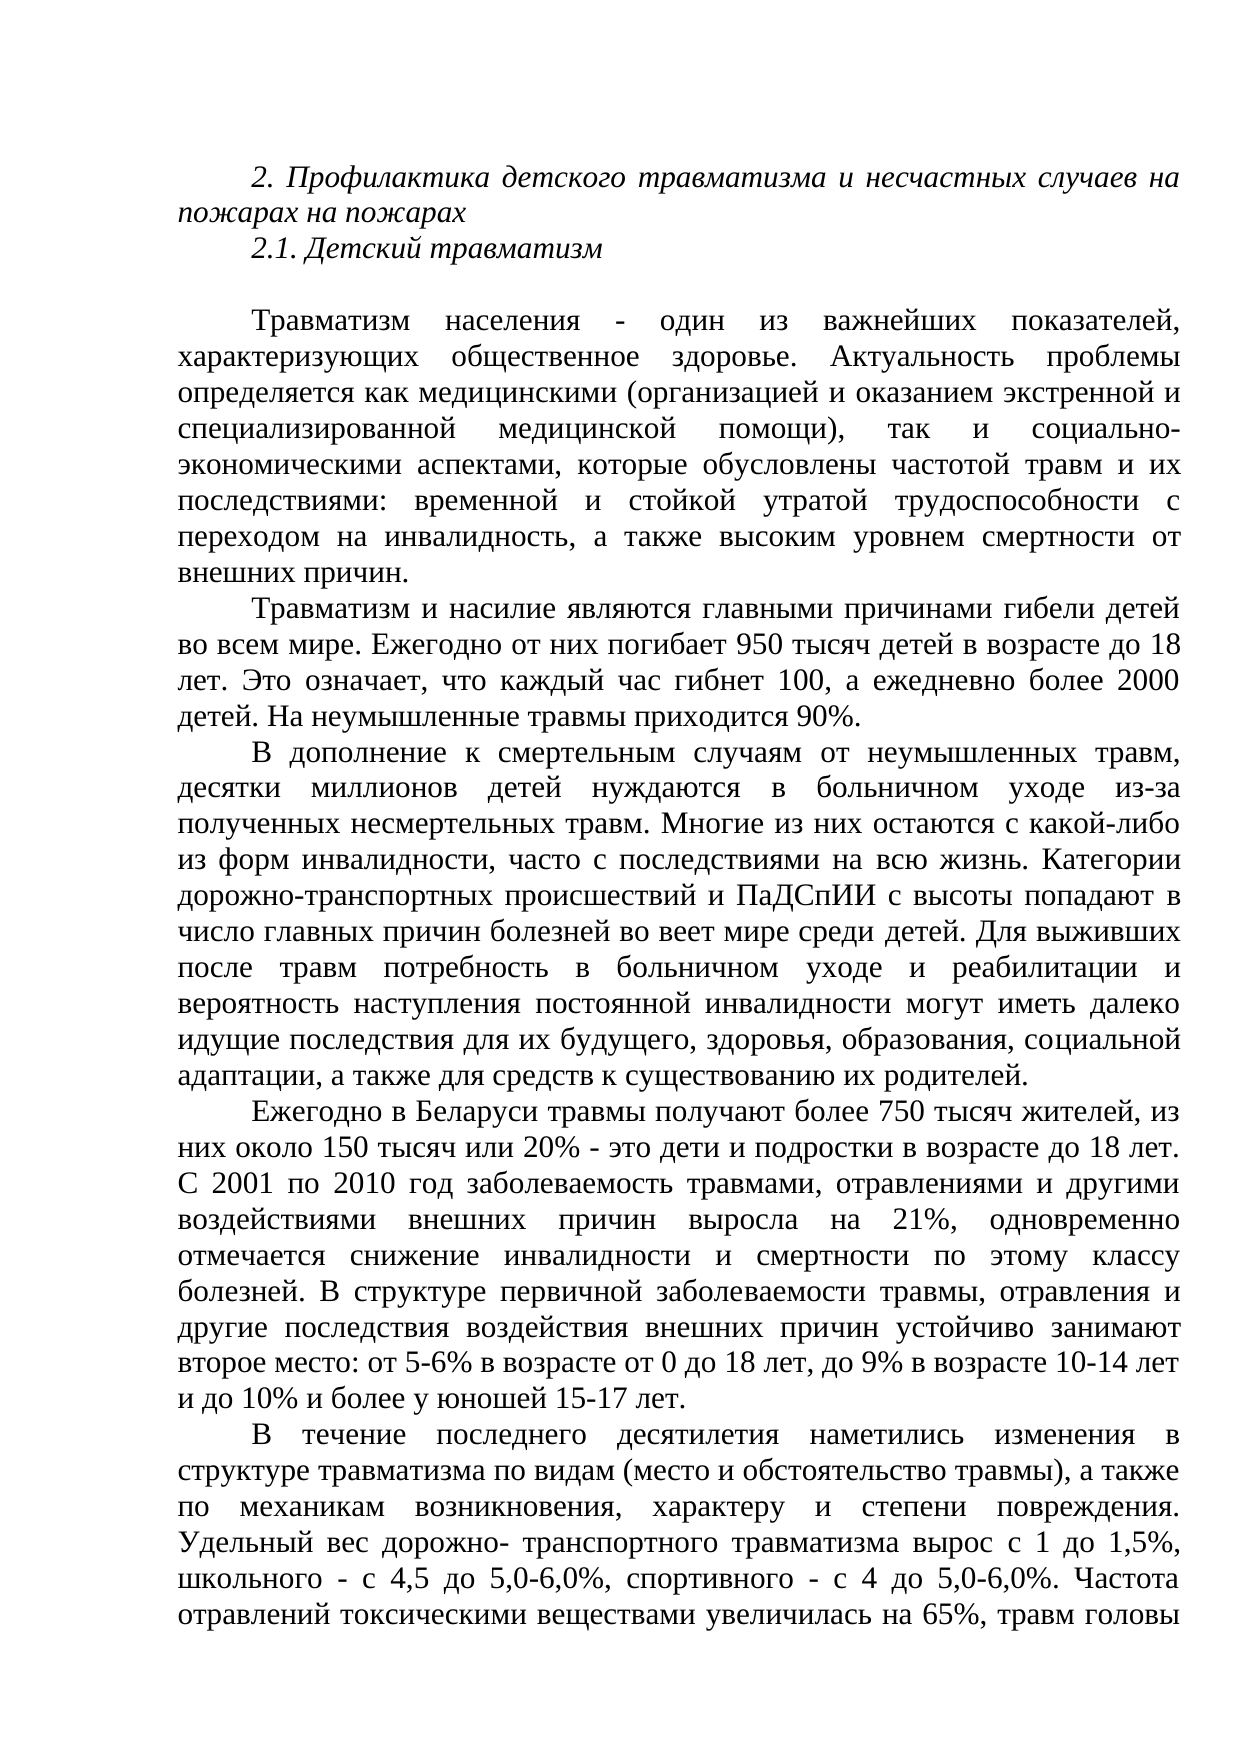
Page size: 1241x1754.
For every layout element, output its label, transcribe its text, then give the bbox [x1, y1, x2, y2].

text Ежегодно в Беларуси травмы получают более 750 тысяч жителей, из них около 150 тысяч или 20% - это дети и подростки в возрасте до 18 лет. С 2001 по 2010 год заболеваемость травмами, отравлениями и другими воздействиями внешних причин выросла на 21%, одновременно отмечается снижение инвалидности и смертности по этому классу болезней. В структуре первичной заболеваемости травмы, отравления и другие последствия воздействия внешних причин устойчиво занимают второе место: от 5-6% в возрасте от 0 до 18 лет, до 9% в возрасте 10-14 лет и до 10% и более у юношей 15-17 лет. [177, 1092, 1181, 1416]
text Травматизм населения - один из важнейших показателей, характеризующих общественное здоровье. Актуальность проблемы определяется как медицинскими (организацией и оказанием экстренной и специализированной медицинской помощи), так и социально-экономическими аспектами, которые обусловлены частотой травм и их последствиями: временной и стойкой утратой трудоспособности с переходом на инвалидность, а также высоким уровнем смертности от внешних причин. [177, 302, 1181, 589]
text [177, 1416, 1181, 1631]
text Травматизм и насилие являются главными причинами гибели детей во всем мире. Ежегодно от них погибает 950 тысяч детей в возрасте до 18 лет. Это означает, что каждый час гибнет 100, а ежедневно более 2000 детей. На неумышленные травмы приходится 90%. [177, 589, 1181, 733]
text В дополнение к смертельным случаям от неумышленных травм, десятки миллионов детей нуждаются в больничном уходе из-за полученных несмертельных травм. Многие из них остаются с какой-либо из форм инвалидности, часто с последствиями на всю жизнь. Категории дорожно-транспортных происшествий и ПаДСпИИ с высоты попадают в число главных причин болезней во веет мире среди детей. Для выживших после травм потребность в больничном уходе и реабилитации и вероятность наступления постоянной инвалидности могут иметь далеко идущие последствия для их будущего, здоровья, образования, социальной адаптации, а также для средств к существованию их родителей. [177, 733, 1181, 1092]
text 2. Профилактика детского травматизма и несчастных случаев на пожарах на пожарах [177, 158, 1181, 230]
text 2.1. Детский травматизм [177, 230, 1181, 266]
